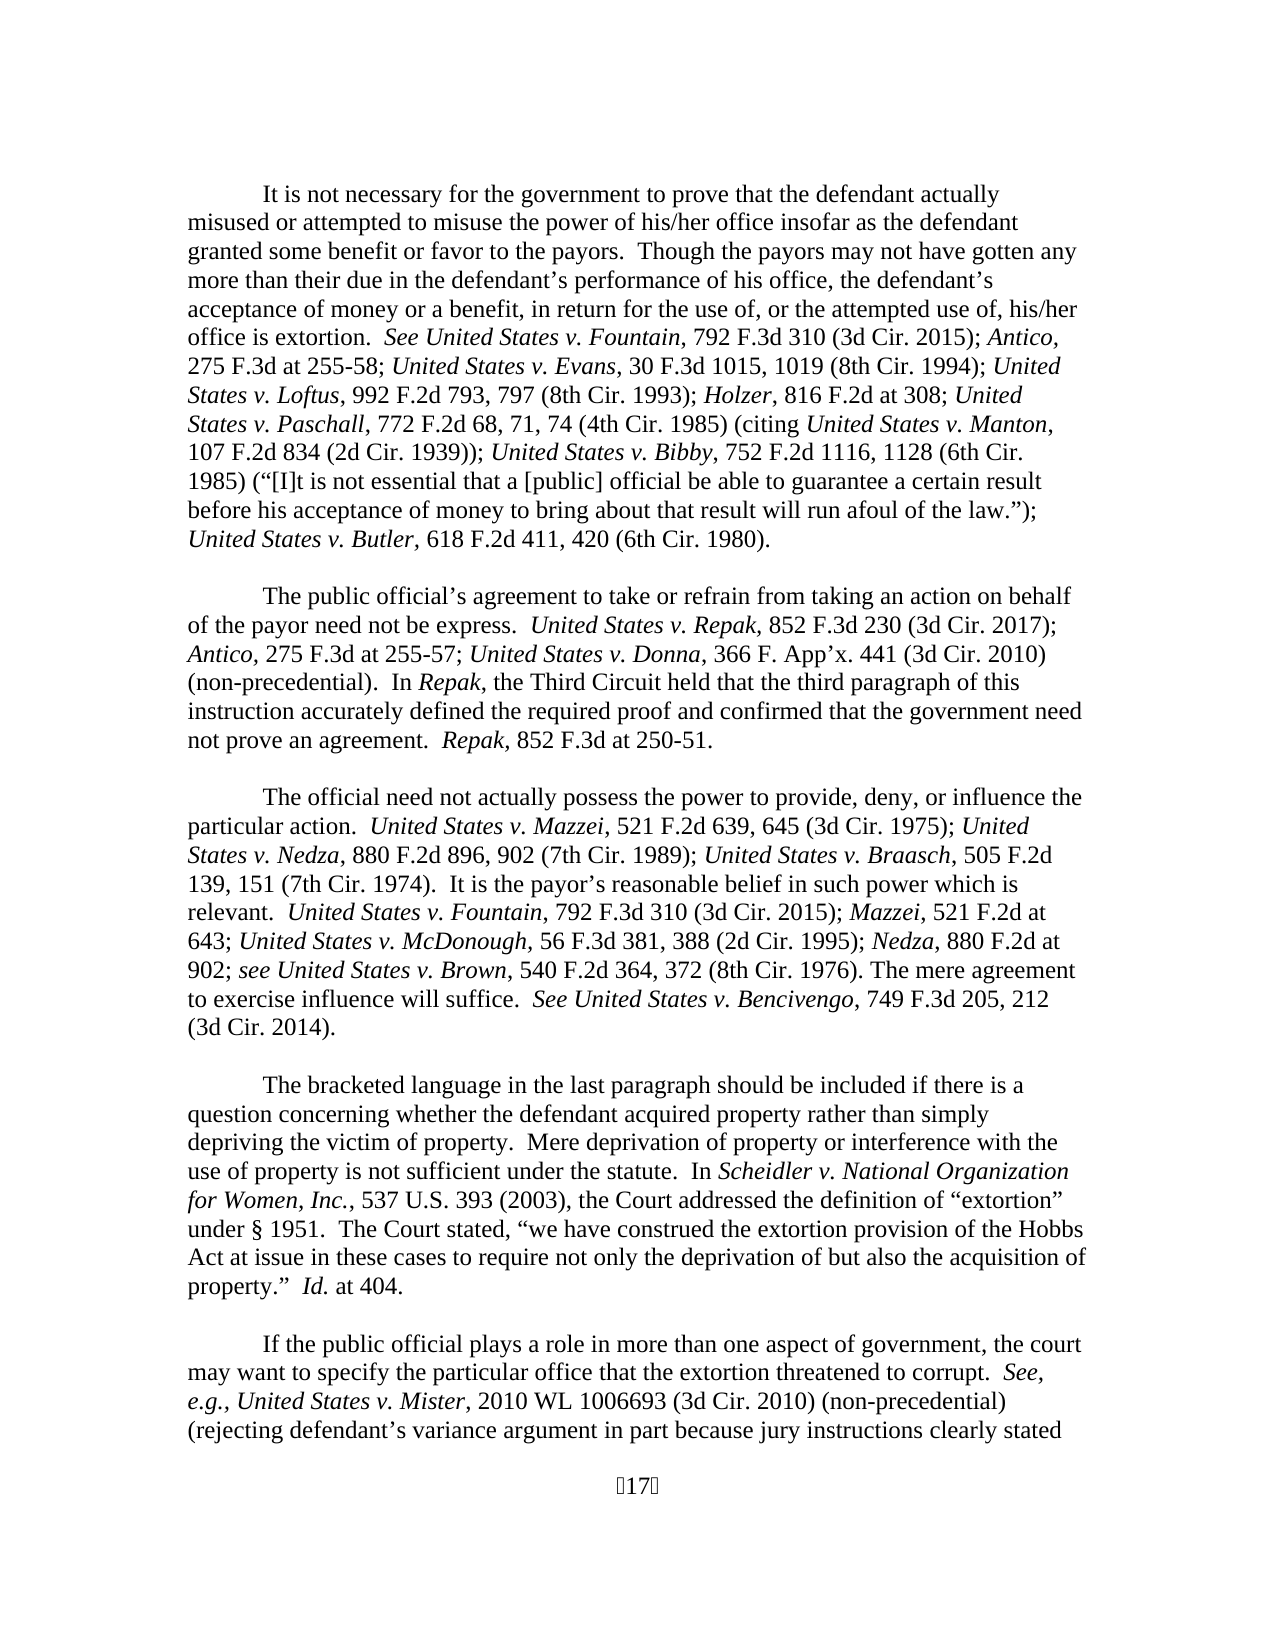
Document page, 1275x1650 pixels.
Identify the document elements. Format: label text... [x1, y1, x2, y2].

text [187, 1329, 1087, 1444]
text The bracketed language in the last paragraph should be included if there is a question concerning whether the defendant acquired property rather than simply depriving the victim of property. Mere deprivation of property or interference with the use of property is not sufficient under the statute. In Scheidler v. National Organization for Women, Inc., 537 U.S. 393 (2003), the Court addressed the definition of “extortion” under § 1951. The Court stated, “we have construed the extortion provision of the Hobbs Act at issue in these cases to require not only the deprivation of but also the acquisition of property.” Id. at 404. [187, 1070, 1087, 1300]
text The public official’s agreement to take or refrain from taking an action on behalf of the payor need not be express. United States v. Repak, 852 F.3d 230 (3d Cir. 2017); Antico, 275 F.3d at 255-57; United States v. Donna, 366 F. App’x. 441 (3d Cir. 2010) (non-precedential). In Repak, the Third Circuit held that the third paragraph of this instruction accurately defined the required proof and confirmed that the government need not prove an agreement. Repak, 852 F.3d at 250-51. [187, 581, 1087, 754]
text It is not necessary for the government to prove that the defendant actually misused or attempted to misuse the power of his/her office insofar as the defendant granted some benefit or favor to the payors. Though the payors may not have gotten any more than their due in the defendant’s performance of his office, the defendant’s acceptance of money or a benefit, in return for the use of, or the attempted use of, his/her office is extortion. See United States v. Fountain, 792 F.3d 310 (3d Cir. 2015); Antico, 275 F.3d at 255-58; United States v. Evans, 30 F.3d 1015, 1019 (8th Cir. 1994); United States v. Loftus, 992 F.2d 793, 797 (8th Cir. 1993); Holzer, 816 F.2d at 308; United States v. Paschall, 772 F.2d 68, 71, 74 (4th Cir. 1985) (citing United States v. Manton, 107 F.2d 834 (2d Cir. 1939)); United States v. Bibby, 752 F.2d 1116, 1128 (6th Cir. 1985) (“[I]t is not essential that a [public] official be able to guarantee a certain result before his acceptance of money to bring about that result will run afoul of the law.”); United States v. Butler, 618 F.2d 411, 420 (6th Cir. 1980). [187, 179, 1087, 552]
text The official need not actually possess the power to provide, deny, or influence the particular action. United States v. Mazzei, 521 F.2d 639, 645 (3d Cir. 1975); United States v. Nedza, 880 F.2d 896, 902 (7th Cir. 1989); United States v. Braasch, 505 F.2d 139, 151 (7th Cir. 1974). It is the payor’s reasonable belief in such power which is relevant. United States v. Fountain, 792 F.3d 310 (3d Cir. 2015); Mazzei, 521 F.2d at 643; United States v. McDonough, 56 F.3d 381, 388 (2d Cir. 1995); Nedza, 880 F.2d at 902; see United States v. Brown, 540 F.2d 364, 372 (8th Cir. 1976). The mere agreement to exercise influence will suffice. See United States v. Bencivengo, 749 F.3d 205, 212 (3d Cir. 2014). [187, 782, 1087, 1041]
